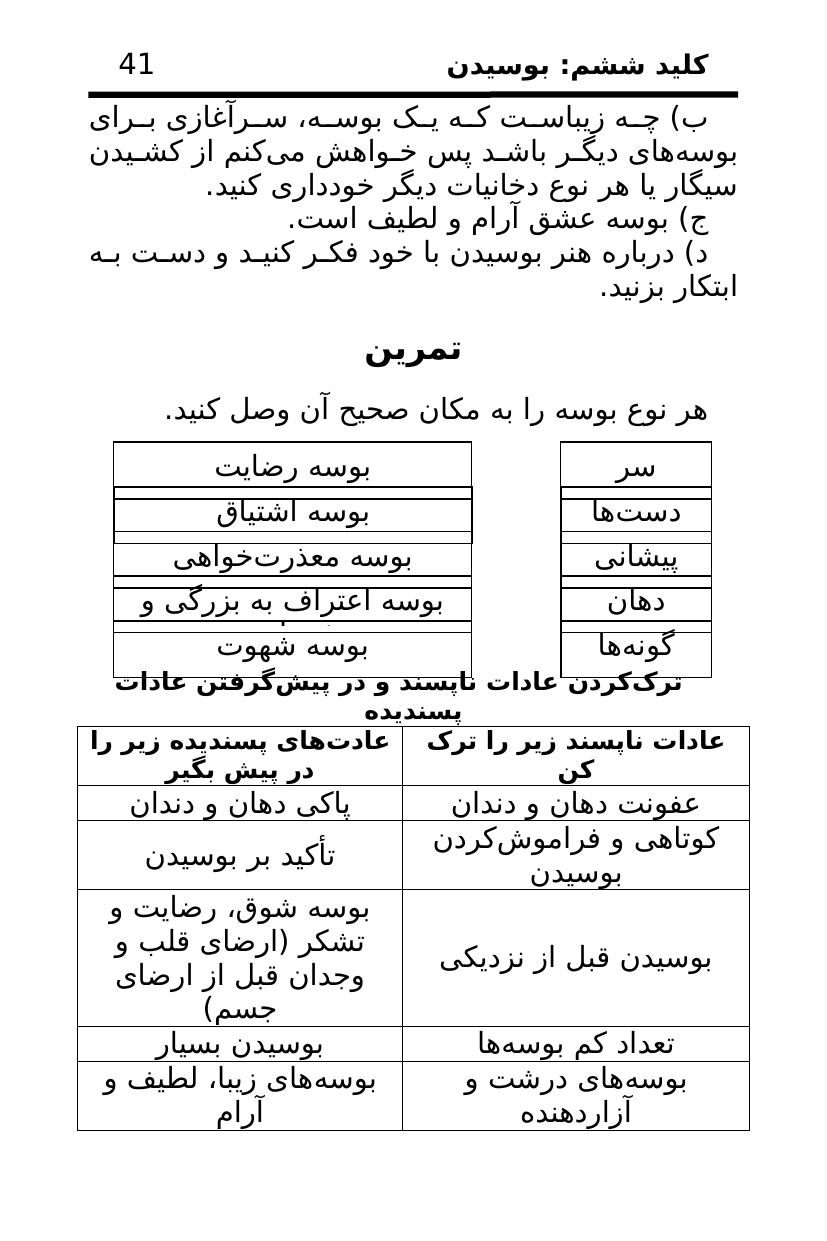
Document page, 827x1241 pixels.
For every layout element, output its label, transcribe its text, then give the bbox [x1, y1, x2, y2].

table_cell کوتاهی و فراموش‌کردن بوسیدن [403, 821, 749, 889]
text ب) چه زیباست که یک بوسه، سرآغازی برای بوسه‌های دیگر باشد پس خواهش می‌کنم از کشیدن سیگار یا هر نوع دخانیات دیگر خودداری کنید. [89, 100, 738, 202]
table_cell بوسیدن قبل از نزدیکی [403, 890, 749, 1026]
table_cell تعداد کم بوسه‌ها [403, 1027, 749, 1061]
table_cell تأکید بر بوسیدن [78, 821, 402, 889]
text ترک‌کردن عادات ناپسند و در پیش‌گرفتن عادات پسندیده [89, 667, 738, 726]
text هر نوع بوسه را به مکان صحیح آن وصل کنید. [89, 393, 738, 427]
table_cell بوسه شوق، رضایت و تشکر (ارضای قلب و وجدان قبل از ارضای جسم) [78, 890, 402, 1026]
text ج) بوسه عشق آرام و لطیف است. [89, 202, 738, 236]
table_cell بوسه‌های زیبا، لطیف و آرام [78, 1062, 402, 1130]
table_cell پاکی دهان و دندان [78, 786, 402, 820]
table_header عادات ناپسند زیر را ترک کن [403, 727, 749, 785]
text د) درباره هنر بوسیدن با خود فکر کنید و دست به ابتکار بزنید. [89, 236, 738, 304]
table_cell عفونت دهان و دندان [403, 786, 749, 820]
table_cell بوسه‌های درشت و آزاردهنده [403, 1062, 749, 1130]
table_header عادت‌های پسندیده زیر را در پیش بگیر [78, 727, 402, 785]
text تمرین [89, 329, 738, 368]
table_cell بوسیدن بسیار [78, 1027, 402, 1061]
